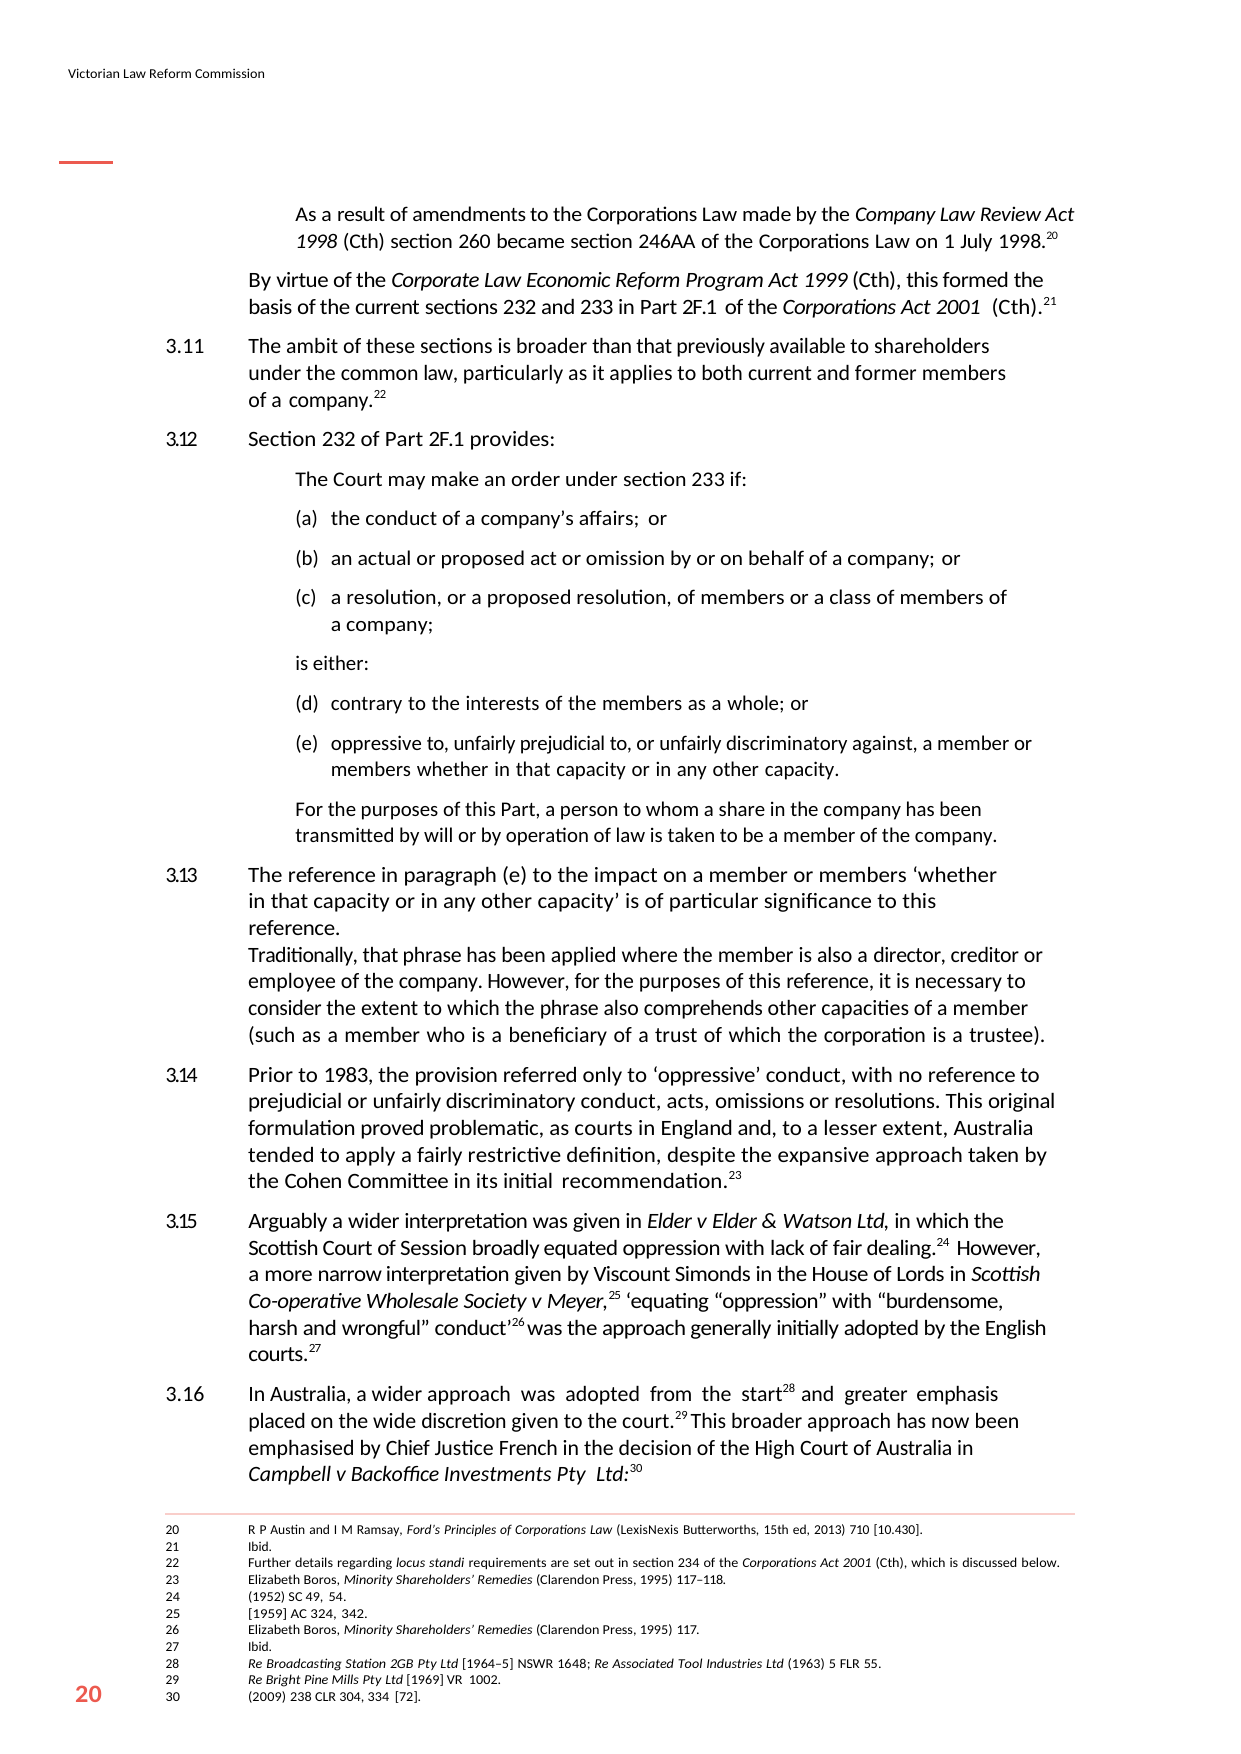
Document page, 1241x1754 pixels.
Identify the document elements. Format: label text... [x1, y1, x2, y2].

list Further details regarding locus standi requirements are set out in section 234 of the Corporations Act 2001 (Cth), which is discussed below. [165, 1555, 1240, 1571]
text is either: [295, 651, 1240, 676]
list Arguably a wider interpretation was given in Elder v Elder & Watson Ltd, in which the Scottish Court of Session broadly equated oppression with lack of fair dealing.24 However, a more narrow interpretation given by Viscount Simonds in the House of Lords in Scottish Co-operative Wholesale Society v Meyer,25 ‘equating “oppression” with “burdensome, harsh and wrongful” conduct’26 was the approach generally initially adopted by the English courts.27 [165, 1207, 1055, 1367]
list Elizabeth Boros, Minority Shareholders’ Remedies (Clarendon Press, 1995) 117. [165, 1621, 1240, 1638]
list Re Broadcasting Station 2GB Pty Ltd [1964–5] NSWR 1648; Re Associated Tool Industries Ltd (1963) 5 FLR 55. [165, 1655, 1240, 1671]
list oppressive to, unfairly prejudicial to, or unfairly discriminatory against, a member or members whether in that capacity or in any other capacity. [295, 730, 1059, 782]
list Prior to 1983, the provision referred only to ‘oppressive’ conduct, with no reference to prejudicial or unfairly discriminatory conduct, acts, omissions or resolutions. This original formulation proved problematic, as courts in England and, to a lesser extent, Australia tended to apply a fairly restrictive definition, despite the expansive approach taken by the Cohen Committee in its initial recommendation.23 [165, 1061, 1066, 1194]
list In Australia, a wider approach was adopted from the start28 and greater emphasis placed on the wide discretion given to the court.29 This broader approach has now been emphasised by Chief Justice French in the decision of the High Court of Australia in Campbell v Backoffice Investments Pty Ltd:30 [165, 1380, 1056, 1487]
text Traditionally, that phrase has been applied where the member is also a director, creditor or employee of the company. However, for the purposes of this reference, it is necessary to consider the extent to which the phrase also comprehends other capacities of a member (such as a member who is a beneficiary of a trust of which the corporation is a trustee). [248, 941, 1065, 1048]
list The reference in paragraph (e) to the impact on a member or members ‘whether in that capacity or in any other capacity’ is of particular significance to this reference. [165, 861, 1012, 941]
list a resolution, or a proposed resolution, of members or a class of members of a company; [295, 584, 1014, 637]
list Section 232 of Part 2F.1 provides: [165, 425, 1240, 452]
list Ibid. [165, 1638, 1240, 1655]
list R P Austin and I M Ramsay, Ford’s Principles of Corporations Law (LexisNexis Butterworths, 15th ed, 2013) 710 [10.430]. [165, 1521, 1240, 1538]
list The ambit of these sections is broader than that previously available to shareholders under the common law, particularly as it applies to both current and former members of a company.22 [165, 332, 1032, 412]
text 30 (2009) 238 CLR 304, 334 [72]. [165, 1688, 1240, 1705]
text 25 [1959] AC 324, 342. [165, 1605, 1240, 1621]
list Ibid. [165, 1538, 1240, 1554]
text The Court may make an order under section 233 if: [295, 466, 1240, 491]
list contrary to the interests of the members as a whole; or [295, 690, 1240, 716]
list Elizabeth Boros, Minority Shareholders’ Remedies (Clarendon Press, 1995) 117–118. 24 (1952) SC 49, 54. [165, 1571, 740, 1604]
text As a result of amendments to the Corporations Law made by the Company Law Review Act 1998 (Cth) section 260 became section 246AA of the Corporations Law on 1 July 1998.20 [295, 201, 1080, 253]
text By virtue of the Corporate Law Economic Reform Program Act 1999 (Cth), this formed the basis of the current sections 232 and 233 in Part 2F.1 of the Corporations Act 2001 (Cth).21 [248, 266, 1080, 320]
list an actual or proposed act or omission by or on behalf of a company; or [295, 545, 1240, 570]
list Re Bright Pine Mills Pty Ltd [1969] VR 1002. [165, 1672, 1240, 1688]
text For the purposes of this Part, a person to whom a share in the company has been transmitted by will or by operation of law is taken to be a member of the company. [295, 796, 1043, 848]
list the conduct of a company’s affairs; or [295, 505, 1240, 531]
